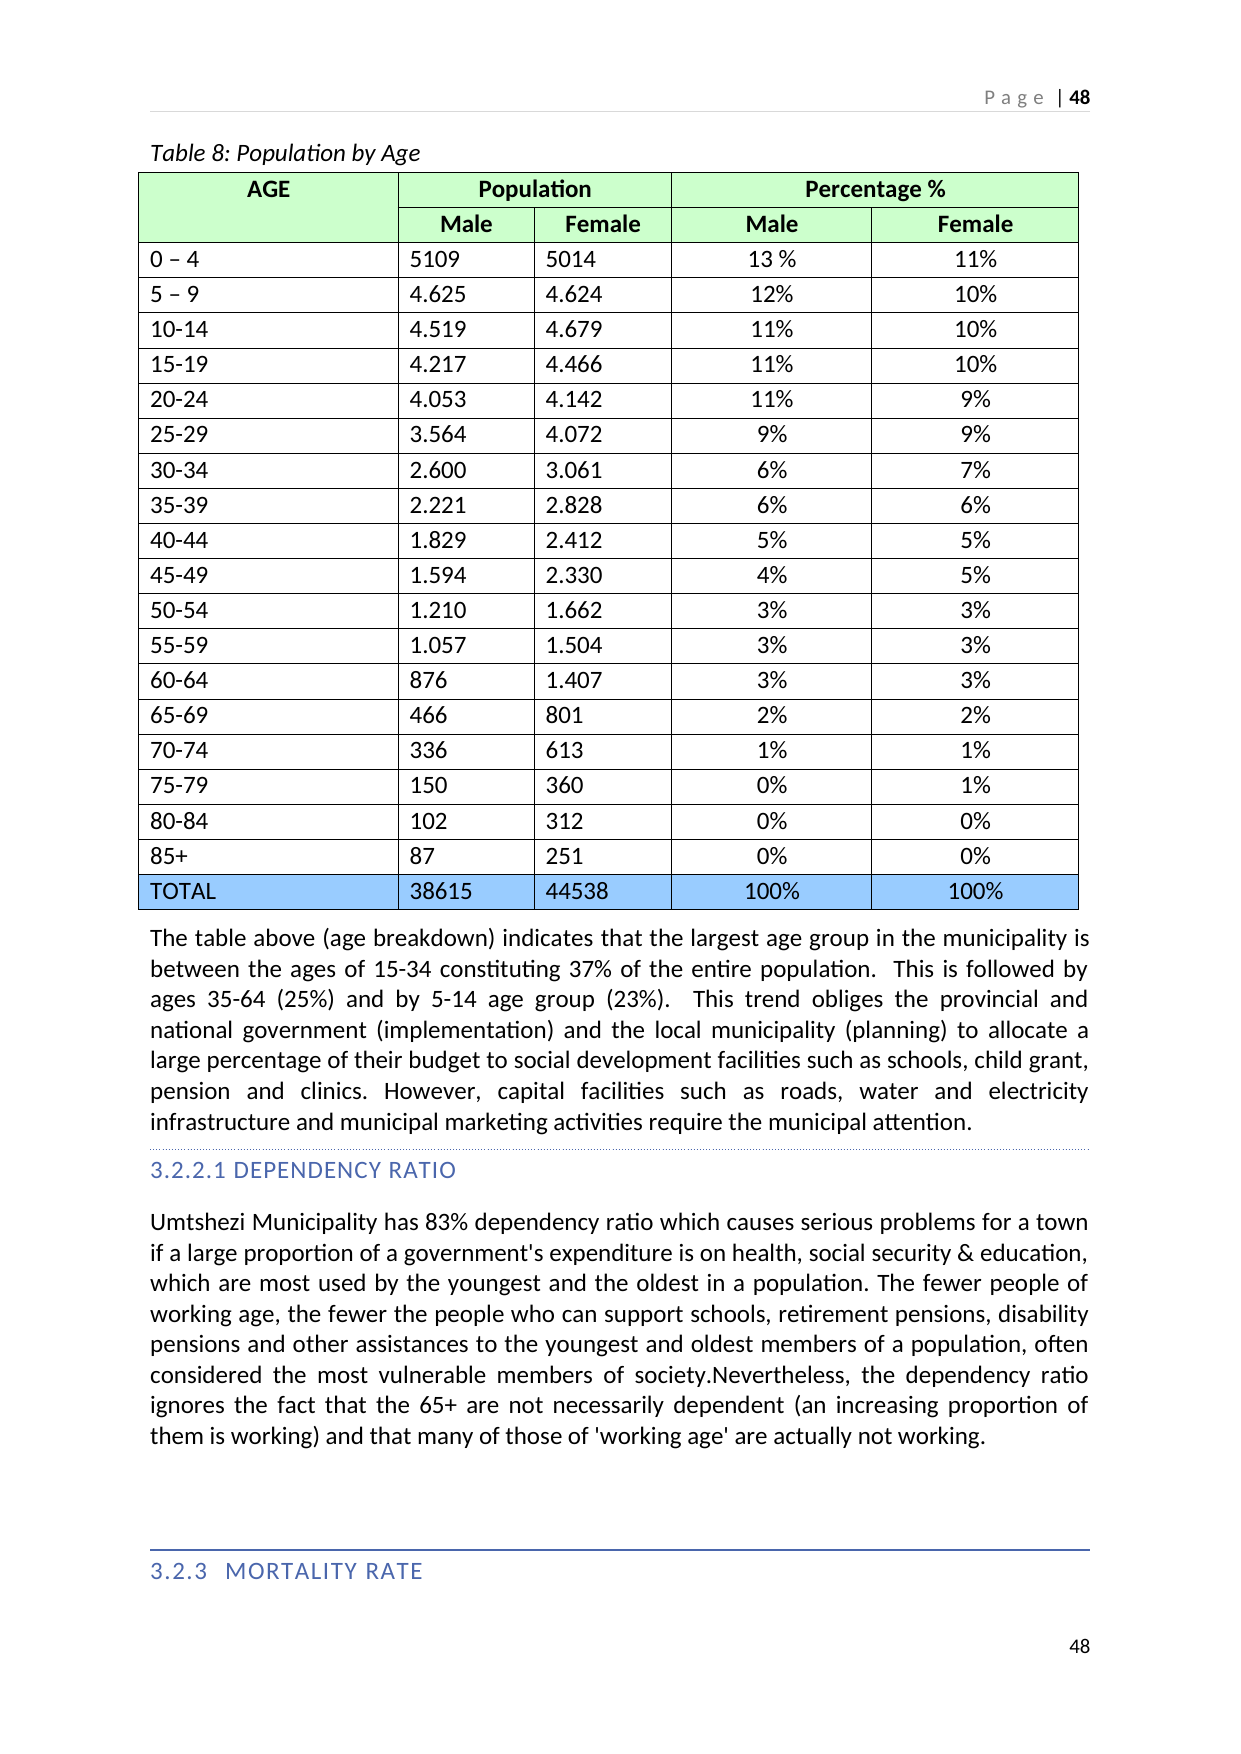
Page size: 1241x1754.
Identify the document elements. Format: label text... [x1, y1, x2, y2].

table_cell 11% [672, 349, 871, 382]
table_cell 7% [872, 454, 1078, 488]
table_cell 100% [672, 875, 871, 909]
table_cell 35-39 [139, 489, 398, 523]
table_cell 6% [872, 489, 1078, 523]
table_cell 4% [672, 559, 871, 593]
table_cell 15-19 [139, 349, 398, 382]
table_cell 1.662 [535, 594, 671, 628]
table_cell 6% [672, 489, 871, 523]
table_cell 1% [872, 770, 1078, 804]
table_cell 5 – 9 [139, 278, 398, 312]
table_header Percentage % [672, 173, 1078, 207]
table_cell 4.072 [535, 419, 671, 453]
table_cell 3.061 [535, 454, 671, 488]
table_cell 0% [672, 840, 871, 874]
table_cell 10-14 [139, 313, 398, 347]
table_cell 1.594 [399, 559, 534, 593]
table_cell 6% [672, 454, 871, 488]
table_cell 1.210 [399, 594, 534, 628]
table_cell 4.217 [399, 349, 534, 382]
table_cell 4.519 [399, 313, 534, 347]
table_cell 45-49 [139, 559, 398, 593]
table_cell 4.053 [399, 384, 534, 418]
text Umtshezi Municipality has 83% dependency ratio which causes serious problems for a town if a large proportion of a government's expenditure is on health, social security & education, which are most used by the youngest and the oldest in a population. The fewer people of working age, the fewer the people who can support schools, retirement pensions, disability pensions and other assistances to the youngest and oldest members of a population, often considered the most vulnerable members of society.Nevertheless, the dependency ratio ignores the fact that the 65+ are not necessarily dependent (an increasing proportion of them is working) and that many of those of 'working age' are actually not working. [150, 1207, 1090, 1451]
table_cell 40-44 [139, 524, 398, 558]
table_cell 4.466 [535, 349, 671, 382]
table_cell 1.504 [535, 629, 671, 663]
table_cell 1.057 [399, 629, 534, 663]
table_cell TOTAL [139, 875, 398, 909]
table_cell 5% [872, 559, 1078, 593]
table_cell 20-24 [139, 384, 398, 418]
table_cell 360 [535, 770, 671, 804]
table_cell 4.624 [535, 278, 671, 312]
table_cell 50-54 [139, 594, 398, 628]
table_cell 9% [872, 384, 1078, 418]
table_cell 80-84 [139, 805, 398, 839]
table_cell 0% [672, 770, 871, 804]
table_cell 1.407 [535, 664, 671, 698]
table_cell 60-64 [139, 664, 398, 698]
table_cell 9% [672, 419, 871, 453]
table_cell Female [872, 208, 1078, 242]
table_cell 336 [399, 735, 534, 769]
table_cell 3% [672, 664, 871, 698]
table_cell 9% [872, 419, 1078, 453]
table_cell 44538 [535, 875, 671, 909]
table_cell 3.564 [399, 419, 534, 453]
table_cell 2% [672, 700, 871, 733]
table_cell 1% [872, 735, 1078, 769]
table_cell 2.828 [535, 489, 671, 523]
table_cell 10% [872, 278, 1078, 312]
table_cell 25-29 [139, 419, 398, 453]
table_cell 75-79 [139, 770, 398, 804]
table_cell 5109 [399, 243, 534, 277]
table_cell Female [535, 208, 671, 242]
table_cell 87 [399, 840, 534, 874]
table_cell 100% [872, 875, 1078, 909]
table_cell 0% [872, 805, 1078, 839]
table_cell 11% [872, 243, 1078, 277]
table_cell 2.412 [535, 524, 671, 558]
table_cell Male [672, 208, 871, 242]
table_cell 38615 [399, 875, 534, 909]
table_cell 30-34 [139, 454, 398, 488]
table_header AGE [139, 173, 398, 242]
table_cell 10% [872, 313, 1078, 347]
table_cell 0% [672, 805, 871, 839]
table_cell 85+ [139, 840, 398, 874]
table_cell 1.829 [399, 524, 534, 558]
table_cell Male [399, 208, 534, 242]
table_cell 876 [399, 664, 534, 698]
table_cell 12% [672, 278, 871, 312]
table_cell 0% [872, 840, 1078, 874]
table_cell 102 [399, 805, 534, 839]
table_cell 3% [672, 629, 871, 663]
table_cell 70-74 [139, 735, 398, 769]
table_cell 4.679 [535, 313, 671, 347]
table_cell 801 [535, 700, 671, 733]
table_cell 150 [399, 770, 534, 804]
table_cell 251 [535, 840, 671, 874]
text Table 8: Population by Age [150, 137, 1090, 167]
table_cell 11% [672, 384, 871, 418]
table_cell 0 – 4 [139, 243, 398, 277]
table_cell 55-59 [139, 629, 398, 663]
table_cell 13 % [672, 243, 871, 277]
table_cell 5014 [535, 243, 671, 277]
table_cell 10% [872, 349, 1078, 382]
table_cell 613 [535, 735, 671, 769]
table_cell 2% [872, 700, 1078, 733]
table_cell 3% [872, 594, 1078, 628]
table_cell 2.330 [535, 559, 671, 593]
subtitle Mortality Rate [150, 1551, 1090, 1586]
table_cell 1% [672, 735, 871, 769]
table_cell 3% [872, 664, 1078, 698]
table_cell 65-69 [139, 700, 398, 733]
table_cell 466 [399, 700, 534, 733]
table_cell 5% [672, 524, 871, 558]
subtitle 3.2.2.1 Dependency Ratio [150, 1149, 1090, 1185]
table_cell 4.625 [399, 278, 534, 312]
table_cell 4.142 [535, 384, 671, 418]
table_cell 2.600 [399, 454, 534, 488]
table_cell 11% [672, 313, 871, 347]
text The table above (age breakdown) indicates that the largest age group in the municipality is between the ages of 15-34 constituting 37% of the entire population. This is followed by ages 35-64 (25%) and by 5-14 age group (23%). This trend obliges the provincial and national government (implementation) and the local municipality (planning) to allocate a large percentage of their budget to social development facilities such as schools, child grant, pension and clinics. However, capital facilities such as roads, water and electricity infrastructure and municipal marketing activities require the municipal attention. [150, 923, 1090, 1136]
table_cell 5% [872, 524, 1078, 558]
table_header Population [399, 173, 671, 207]
table_cell 312 [535, 805, 671, 839]
table_cell 3% [872, 629, 1078, 663]
table_cell 3% [672, 594, 871, 628]
table_cell 2.221 [399, 489, 534, 523]
